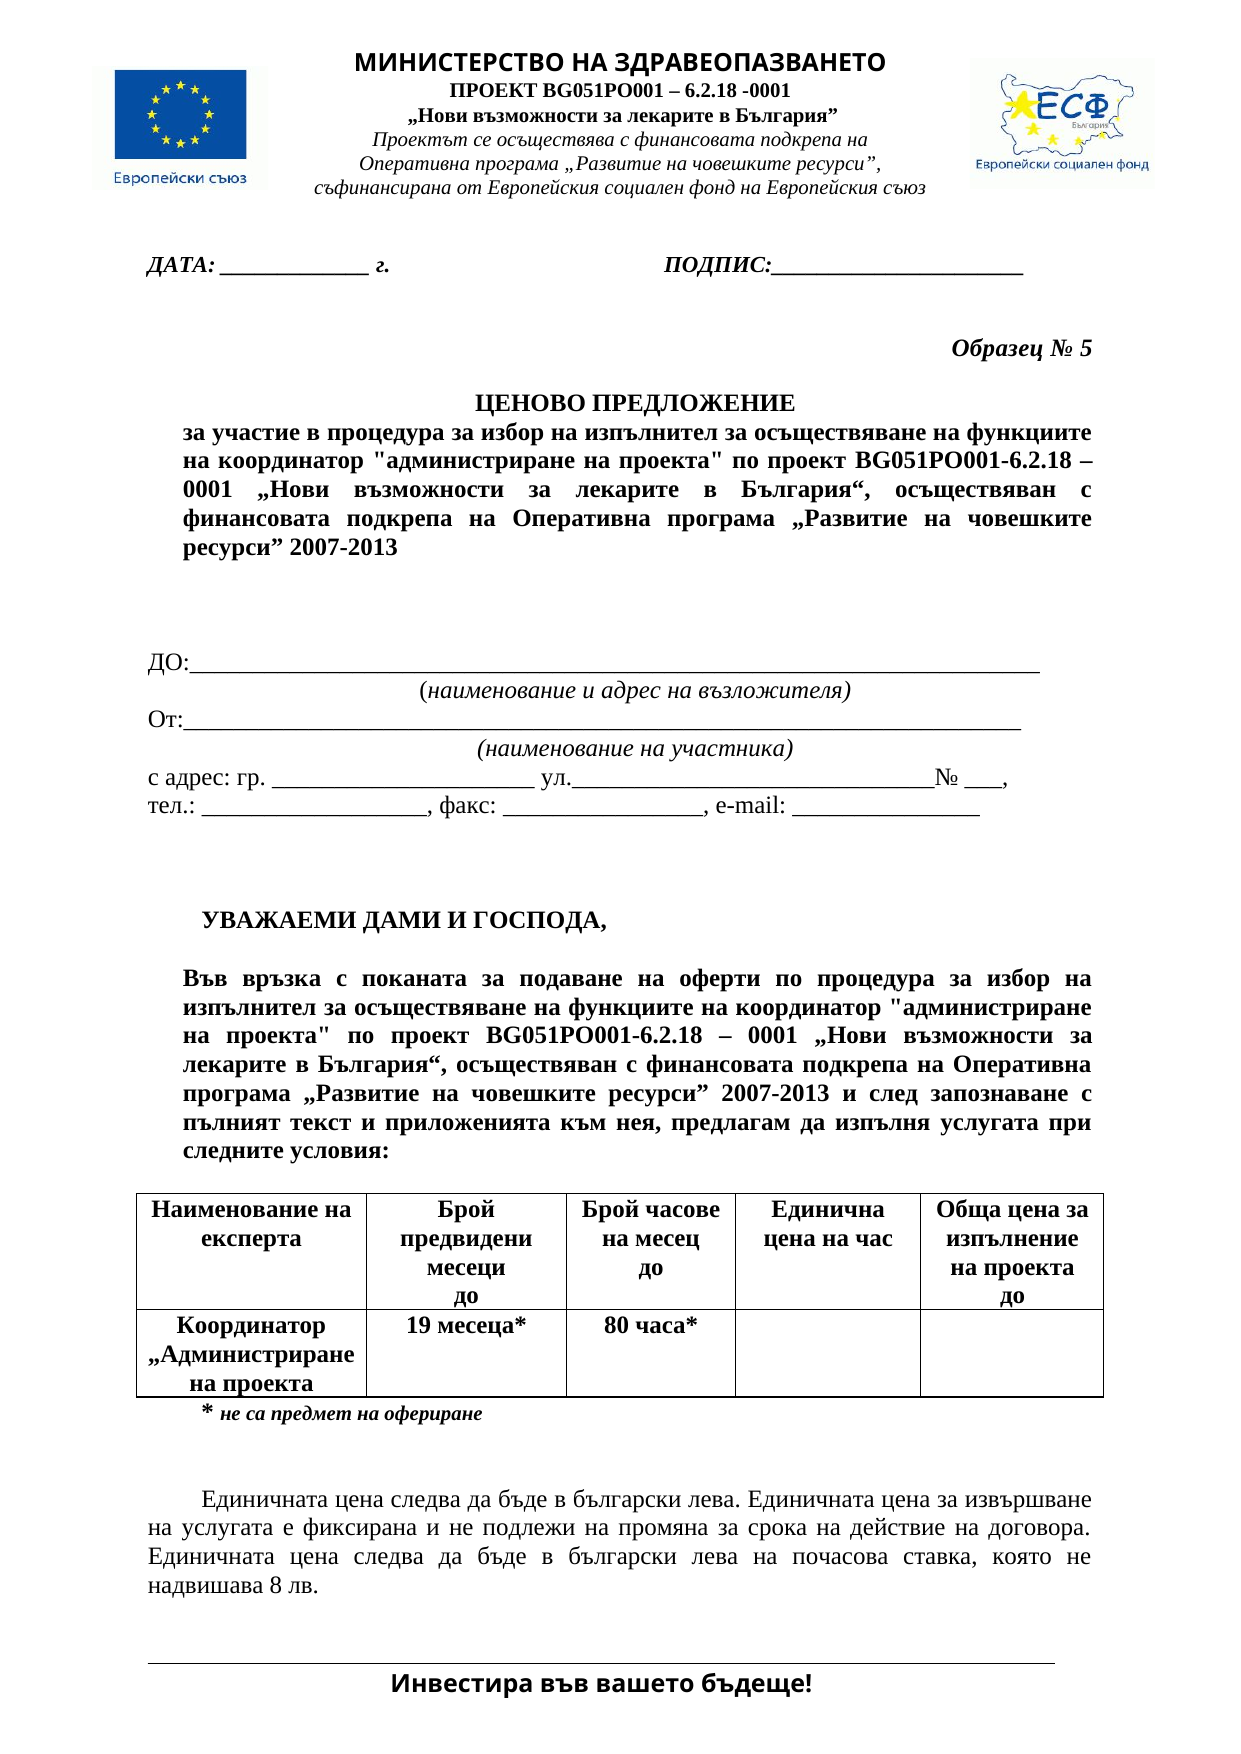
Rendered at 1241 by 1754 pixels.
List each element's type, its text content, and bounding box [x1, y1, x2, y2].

table_cell [736, 1310, 920, 1396]
text за участие в процедура за избор на изпълнител за осъществяване на функциите на координатор "администриране на проекта" по проект BG051PO001-6.2.18 – 0001 „Нови възможности за лекарите в България“, осъществяван с финансовата подкрепа на Оперативна програма „Развитие на човешките ресурси” 2007-2013 [183, 417, 1093, 561]
table_cell [921, 1310, 1103, 1396]
picture [969, 58, 1155, 189]
table_cell Координатор „Администриране на проекта [137, 1310, 366, 1396]
text (наименование и адрес на възложителя) [148, 676, 1093, 704]
table_header Наименование на експерта [137, 1194, 366, 1309]
text От:___________________________________________________________________ [148, 704, 1093, 733]
table_header Брой предвидени месеци до [367, 1194, 566, 1309]
text (наименование на участника) [148, 733, 1093, 762]
picture [91, 66, 269, 190]
text ДАТА: _____________ г. ПОДПИС:______________________ [148, 252, 1093, 278]
text ЦЕНОВО ПРЕДЛОЖЕНИЕ [148, 388, 1093, 417]
table_cell 80 часа* [567, 1310, 735, 1396]
table_cell 19 месеца* [367, 1310, 566, 1396]
text Образец № 5 [148, 333, 1093, 362]
table_header Обща цена за изпълнение на проекта до [921, 1194, 1103, 1309]
text Във връзка с поканата за подаване на оферти по процедура за избор на изпълнител за осъществяване на функциите на координатор "администриране на проекта" по проект BG051PO001-6.2.18 – 0001 „Нови възможности за лекарите в България“, осъществяван с финансовата подкрепа на Оперативна програма „Развитие на човешките ресурси” 2007-2013 и след запознаване с пълният текст и приложенията към нея, предлагам да изпълня услугата при следните условия: [183, 963, 1093, 1164]
text Единичната цена следва да бъде в български лева. Единичната цена за извършване на услугата е фиксирана и не подлежи на промяна за срока на действие на договора. Единичната цена следва да бъде в български лева на почасова ставка, която не надвишава 8 лв. [148, 1484, 1093, 1599]
text с адрес: гр. _____________________ ул._____________________________№ ___, [148, 762, 1093, 791]
text ДО:____________________________________________________________________ [148, 647, 1093, 676]
text * не са предмет на офериране [148, 1398, 1093, 1426]
text тел.: __________________, факс: ________________, e-mail: _______________ [148, 791, 1093, 819]
text УВАЖАЕМИ ДАМИ И ГОСПОДА, [148, 906, 1093, 934]
table_header Единична цена на час [736, 1194, 920, 1309]
table_header Брой часове на месец до [567, 1194, 735, 1309]
